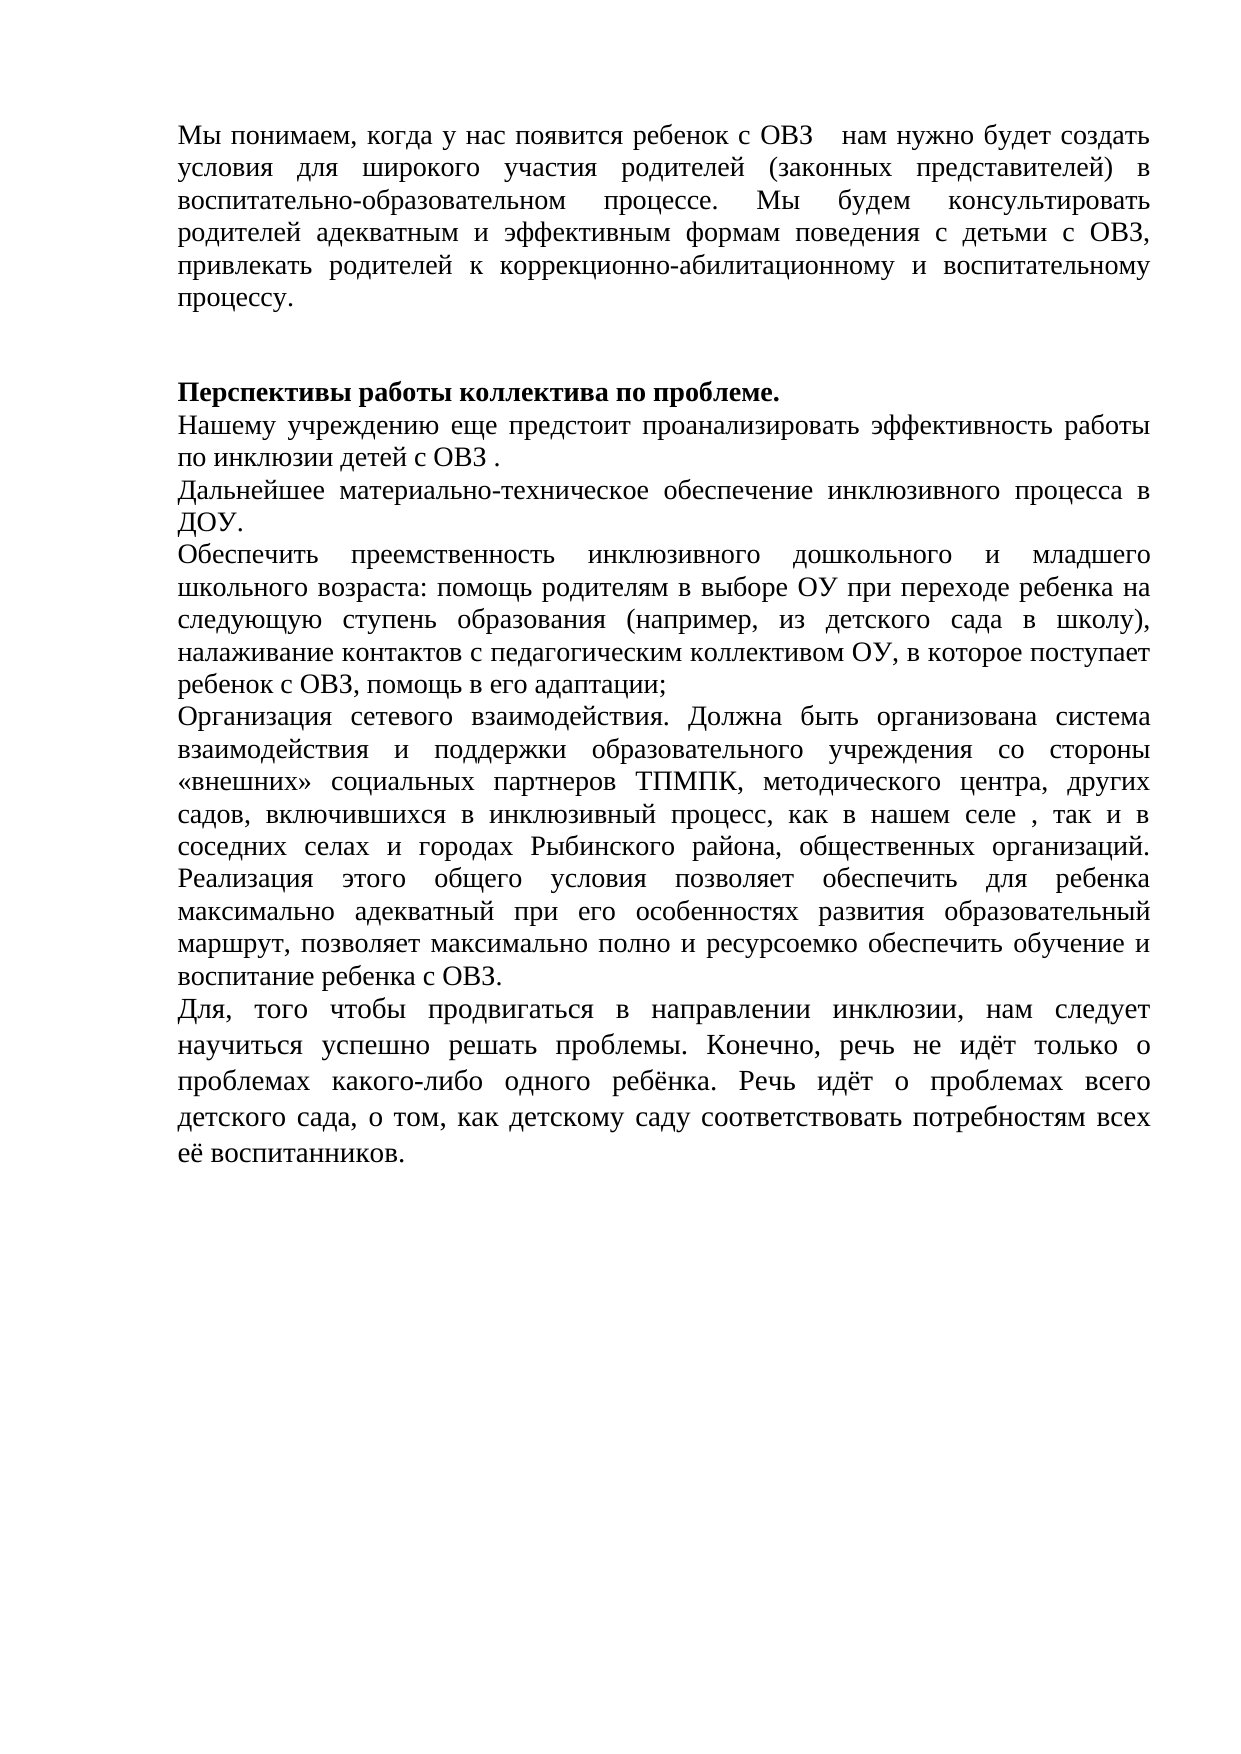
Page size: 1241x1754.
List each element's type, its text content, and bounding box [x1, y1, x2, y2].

text Перспективы работы коллектива по проблеме. [177, 376, 1152, 408]
text Мы понимаем, когда у нас появится ребенок с ОВЗ нам нужно будет создать условия для широкого участия родителей (законных представителей) в воспитательно-образовательном процессе. Мы будем консультировать родителей адекватным и эффективным формам поведения с детьми с ОВЗ, привлекать родителей к коррекционно-абилитационному и воспитательному процессу. [177, 118, 1152, 312]
text Обеспечить преемственность инклюзивного дошкольного и младшего школьного возраста: помощь родителям в выборе ОУ при переходе ребенка на следующую ступень образования (например, из детского сада в школу), налаживание контактов с педагогическим коллективом ОУ, в которое поступает ребенок с ОВЗ, помощь в его адаптации; [177, 537, 1152, 699]
text Организация сетевого взаимодействия. Должна быть организована система взаимодействия и поддержки образовательного учреждения со стороны «внешних» социальных партнеров ТПМПК, методического центра, других садов, включившихся в инклюзивный процесс, как в нашем селе , так и в соседних селах и городах Рыбинского района, общественных организаций. Реализация этого общего условия позволяет обеспечить для ребенка максимально адекватный при его особенностях развития образовательный маршрут, позволяет максимально полно и ресурсоемко обеспечить обучение и воспитание ребенка с ОВЗ. [177, 699, 1152, 991]
text Дальнейшее материально-техническое обеспечение инклюзивного процесса в ДОУ. [177, 473, 1152, 537]
text Нашему учреждению еще предстоит проанализировать эффективность работы по инклюзии детей с ОВЗ . [177, 408, 1152, 473]
text Для, того чтобы продвигаться в направлении инклюзии, нам следует научиться успешно решать проблемы. Конечно, речь не идёт только о проблемах какого-либо одного ребёнка. Речь идёт о проблемах всего детского сада, о том, как детскому саду соответствовать потребностям всех её воспитанников. [177, 1133, 1152, 1169]
